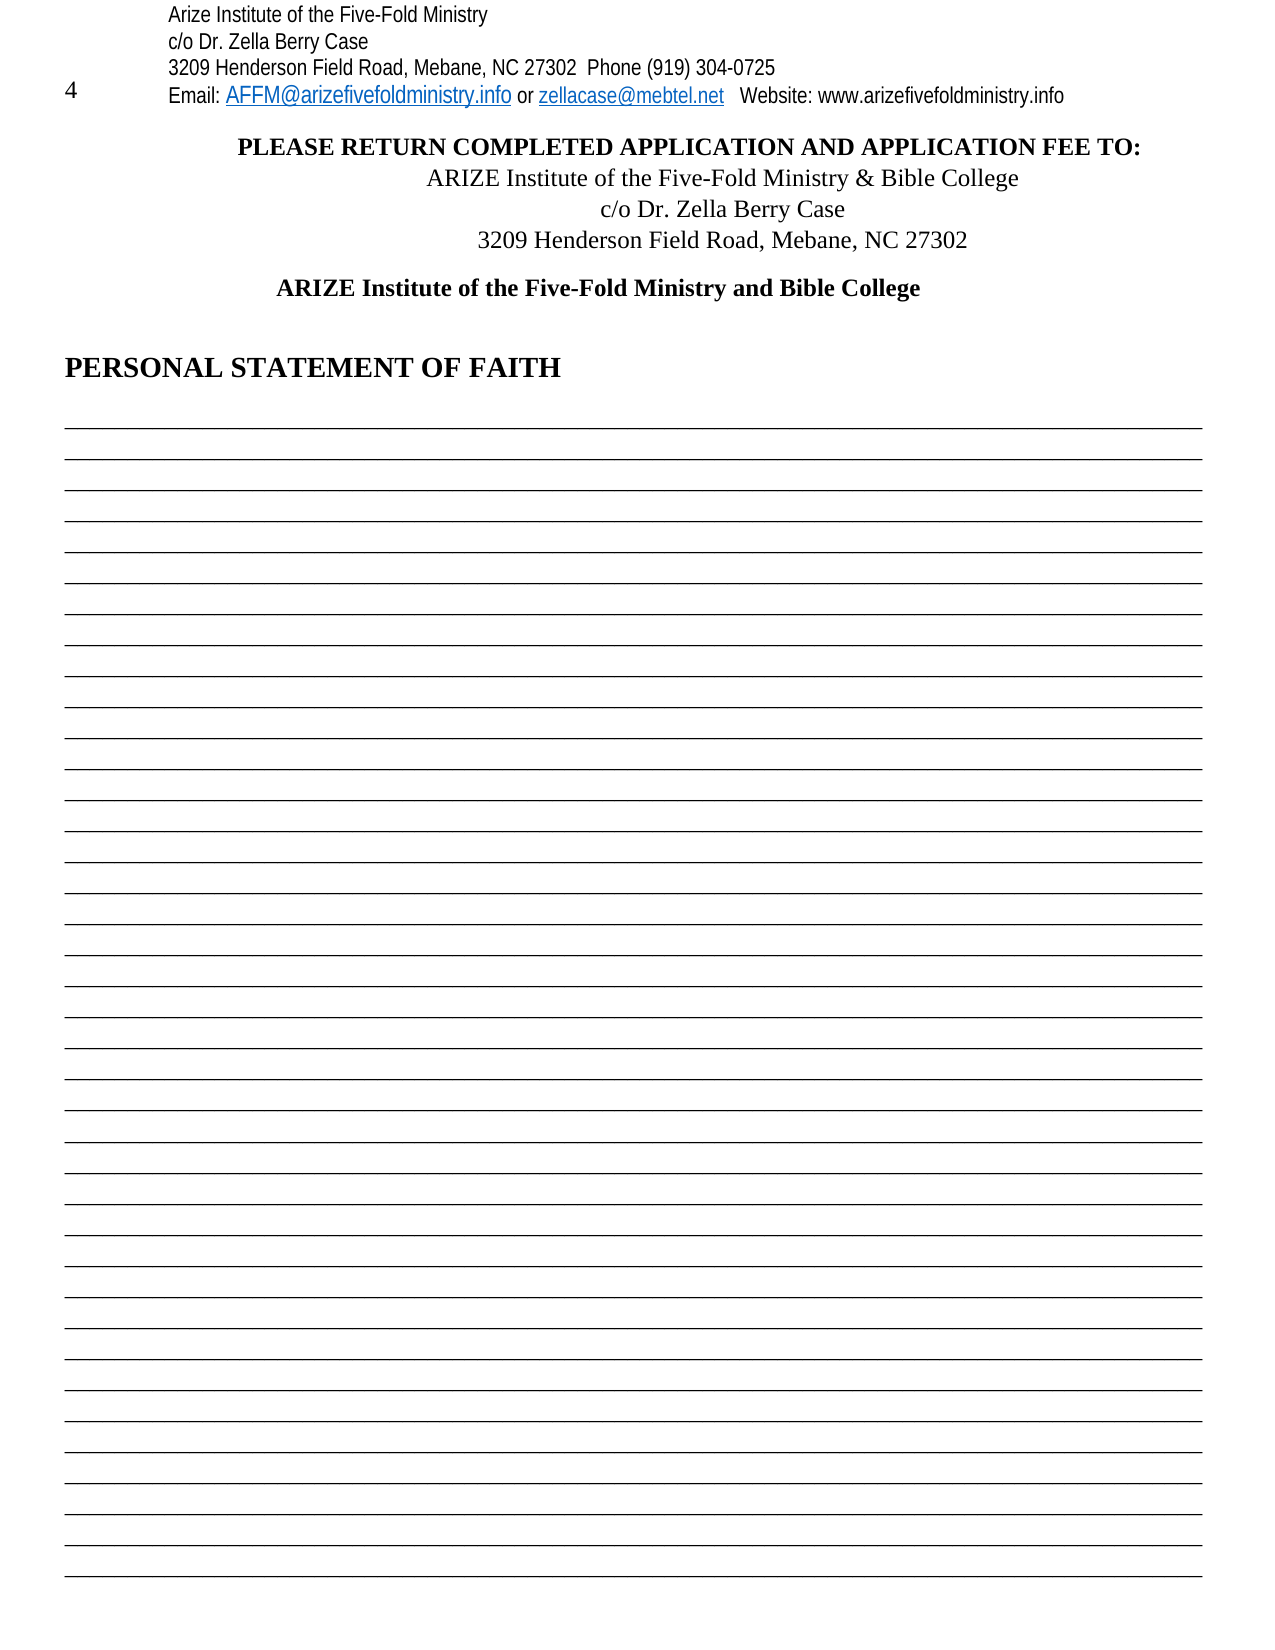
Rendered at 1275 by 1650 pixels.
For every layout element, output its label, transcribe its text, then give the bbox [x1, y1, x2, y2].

text PERSONAL STATEMENT OF FAITH [64, 350, 1208, 383]
list c/o Dr. Zella Berry Case [237, 194, 1208, 223]
text ARIZE Institute of the Five-Fold Ministry and Bible College [64, 273, 1132, 302]
list PLEASE RETURN COMPLETED APPLICATION AND APPLICATION FEE TO: [237, 132, 1208, 161]
list 3209 Henderson Field Road, Mebane, NC 27302 [237, 226, 1208, 254]
list ARIZE Institute of the Five-Fold Ministry & Bible College [237, 163, 1208, 192]
